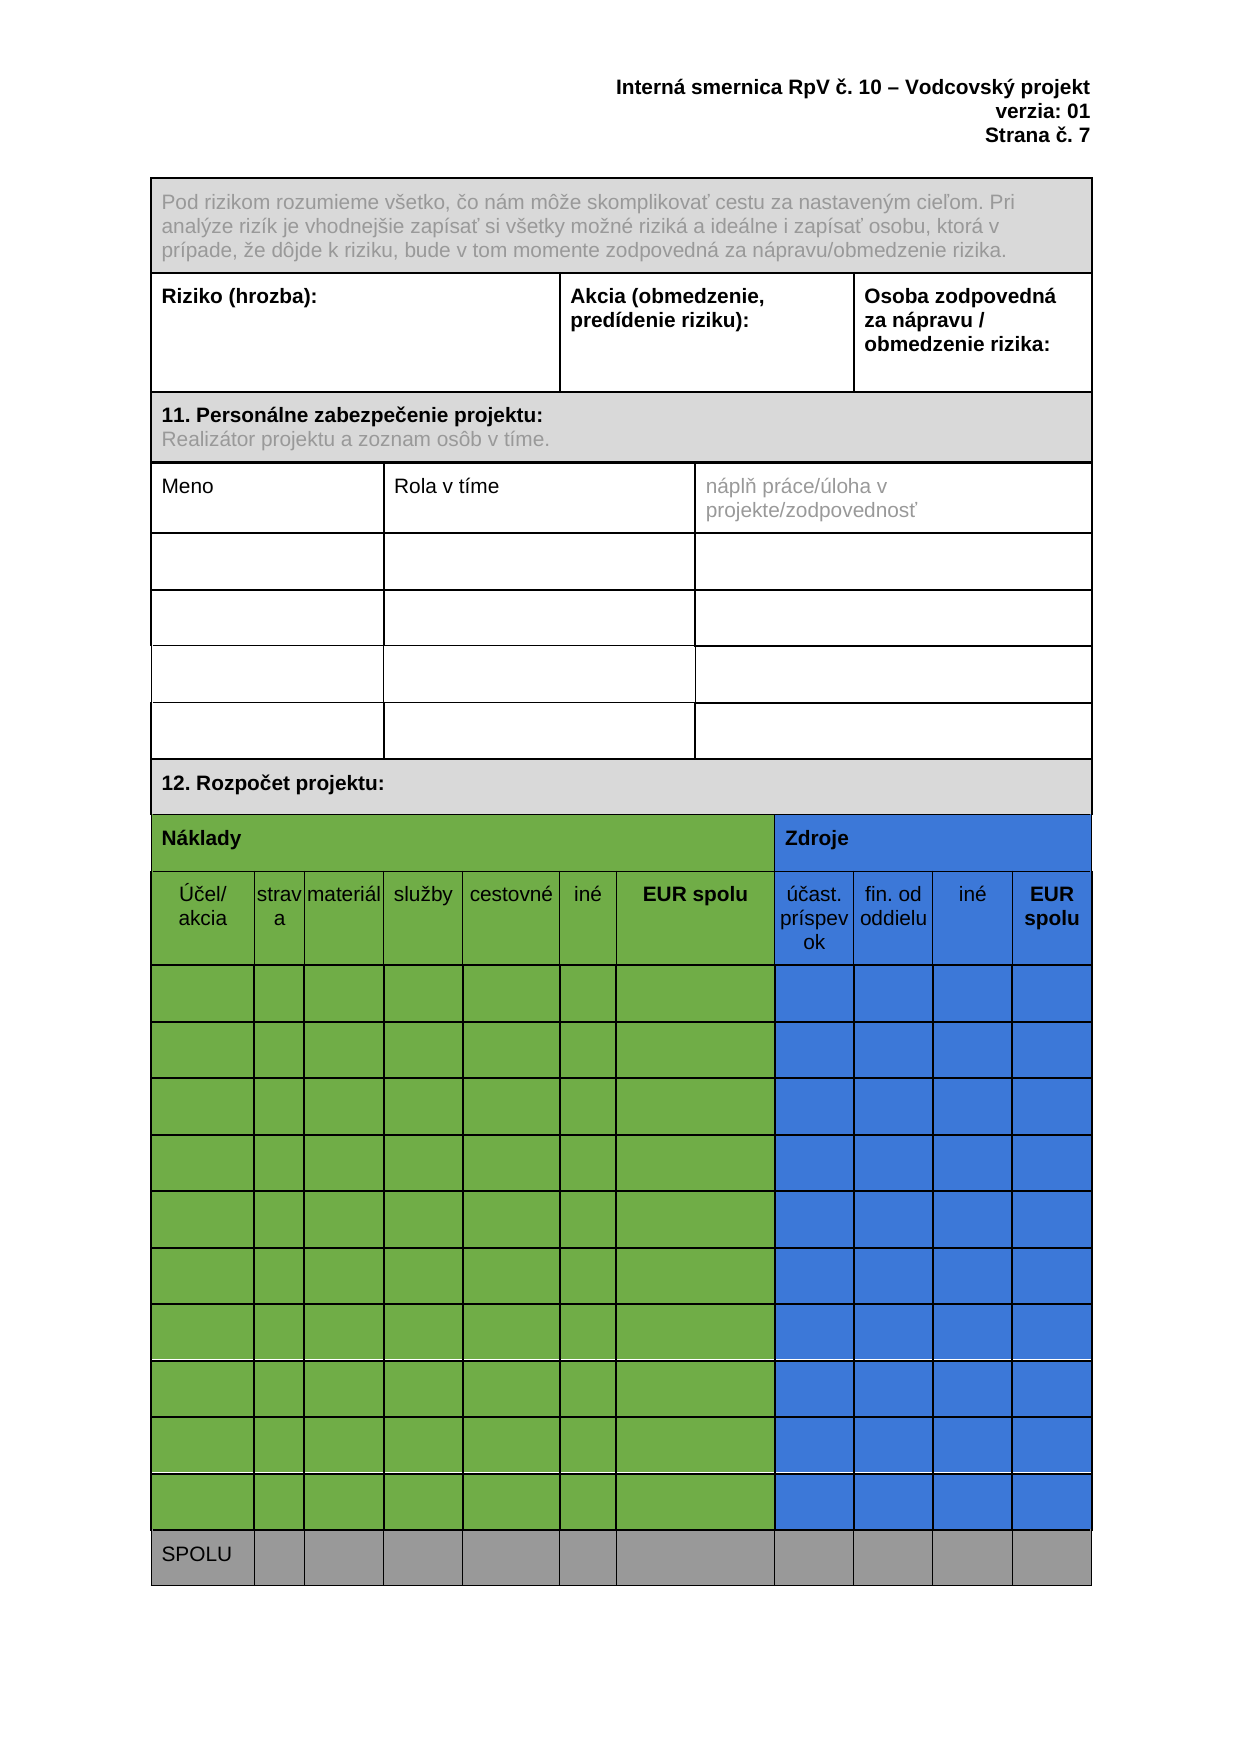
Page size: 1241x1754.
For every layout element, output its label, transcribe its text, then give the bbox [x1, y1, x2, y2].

table_cell [776, 1136, 853, 1190]
table_cell [255, 1136, 303, 1190]
table_cell [617, 1362, 774, 1416]
table_cell [152, 646, 383, 702]
table_cell [305, 1079, 383, 1134]
table_cell [617, 1192, 774, 1247]
table_cell [305, 1023, 383, 1077]
table_cell [255, 1249, 303, 1303]
table_cell [617, 1531, 774, 1585]
table_cell [385, 1362, 462, 1416]
table_cell služby [384, 872, 462, 964]
table_cell materiál [305, 872, 383, 964]
table_cell [934, 1305, 1011, 1359]
table_cell [464, 1475, 559, 1529]
table_cell [776, 1023, 853, 1077]
table_cell [1013, 1192, 1091, 1247]
table_cell [152, 1305, 253, 1359]
table_cell [305, 1475, 383, 1529]
table_cell [464, 1249, 559, 1303]
table_cell [934, 1192, 1011, 1247]
table_cell [1013, 1023, 1091, 1077]
table_cell strava [255, 872, 304, 964]
table_cell [464, 1079, 559, 1134]
table_cell Osoba zodpovedná za nápravu / obmedzenie rizika: [855, 274, 1091, 391]
table_cell fin. od oddielu [854, 872, 932, 964]
table_cell [464, 1136, 559, 1190]
table_cell [385, 1192, 462, 1247]
table_cell [255, 1418, 303, 1472]
table_cell [384, 646, 695, 702]
table_cell [1013, 1418, 1091, 1472]
table_cell 11. Personálne zabezpečenie projektu: Realizátor projektu a zoznam osôb v tíme. [152, 393, 1091, 461]
table_cell [934, 1023, 1011, 1077]
table_cell [855, 966, 932, 1021]
table_cell [305, 1418, 383, 1472]
table_cell [617, 1023, 774, 1077]
table_cell Náklady [152, 815, 774, 871]
table_cell [934, 966, 1011, 1021]
table_cell [934, 1475, 1011, 1529]
table_cell [255, 1362, 303, 1416]
table_cell [776, 1079, 853, 1134]
table_cell [776, 1362, 853, 1416]
table_cell [617, 1418, 774, 1472]
table_cell SPOLU [152, 1530, 254, 1585]
table_cell [385, 591, 694, 645]
table_cell [934, 1136, 1011, 1190]
table_cell [855, 1136, 932, 1190]
table_cell [855, 1079, 932, 1134]
table_cell [464, 966, 559, 1021]
table_cell 12. Rozpočet projektu: [152, 760, 1091, 814]
table_cell [934, 1418, 1011, 1472]
table_cell [561, 1079, 615, 1134]
table_cell [696, 534, 1091, 589]
table_cell [561, 1305, 615, 1359]
table_cell [464, 1305, 559, 1359]
table_cell Zdroje [775, 814, 1091, 871]
table_cell [385, 1023, 462, 1077]
table_cell [385, 1305, 462, 1359]
table_cell [934, 1249, 1011, 1303]
table_cell [776, 1305, 853, 1359]
table_cell [617, 966, 774, 1021]
table_cell [617, 1305, 774, 1359]
table_cell účast. príspevok [775, 872, 853, 964]
table_cell [561, 1475, 615, 1529]
table_cell [1013, 966, 1091, 1021]
table_cell [1013, 1079, 1091, 1134]
table_cell [152, 534, 383, 589]
table_cell [1013, 1136, 1091, 1190]
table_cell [152, 179, 1091, 272]
table_cell [776, 1475, 853, 1529]
table_cell [1013, 1249, 1091, 1303]
table_cell cestovné [463, 872, 559, 964]
table_cell [385, 1136, 462, 1190]
table_cell [855, 1475, 932, 1529]
table_cell [255, 1475, 303, 1529]
table_cell [255, 1531, 304, 1585]
table_cell [776, 1418, 853, 1472]
table_cell [1013, 1362, 1091, 1416]
table_cell [696, 591, 1091, 645]
table_cell [384, 1531, 462, 1585]
table_cell Riziko (hrozba): [152, 274, 559, 391]
table_cell [305, 1192, 383, 1247]
table_cell iné [560, 872, 616, 964]
table_cell [561, 1249, 615, 1303]
table_cell [255, 1305, 303, 1359]
table_cell [696, 704, 1091, 758]
table_cell iné [933, 872, 1012, 964]
table_cell [855, 1249, 932, 1303]
table_cell [464, 1192, 559, 1247]
table_cell [696, 647, 1091, 702]
table_cell [617, 1079, 774, 1134]
table_cell [255, 1023, 303, 1077]
table_cell [152, 1249, 253, 1303]
table_cell [255, 1192, 303, 1247]
table_cell [561, 1136, 615, 1190]
table_cell [305, 1136, 383, 1190]
table_cell [776, 966, 853, 1021]
table_cell [152, 1023, 253, 1077]
table_cell [152, 703, 383, 758]
table_cell [855, 1362, 932, 1416]
table_cell Účel/akcia [152, 872, 254, 964]
table_cell Akcia (obmedzenie, predídenie riziku): [561, 274, 853, 391]
table_cell [255, 1079, 303, 1134]
table_cell [561, 1192, 615, 1247]
table_cell [152, 1079, 253, 1134]
table_cell Meno [152, 464, 383, 532]
table_cell [561, 966, 615, 1021]
table_cell [152, 966, 253, 1021]
table_cell [561, 1023, 615, 1077]
table_cell [775, 1531, 853, 1585]
table_cell [305, 1305, 383, 1359]
table_cell [561, 1362, 615, 1416]
table_cell náplň práce/úloha v projekte/zodpovednosť [696, 464, 1091, 532]
table_cell [1013, 1529, 1091, 1585]
table_cell EUR spolu [617, 872, 774, 964]
table_cell [152, 1475, 253, 1529]
table_cell [152, 1362, 253, 1416]
table_cell [933, 1531, 1012, 1585]
table_cell [1013, 1475, 1091, 1529]
table_cell [464, 1362, 559, 1416]
table_cell [152, 591, 383, 645]
table_cell [464, 1023, 559, 1077]
table_cell [385, 703, 694, 758]
table_cell [385, 1079, 462, 1134]
table_cell [152, 1192, 253, 1247]
table_cell Rola v tíme [385, 464, 694, 532]
table_cell [617, 1475, 774, 1529]
table_cell [855, 1192, 932, 1247]
table_cell [385, 966, 462, 1021]
table_cell [305, 1362, 383, 1416]
table_cell [385, 534, 694, 589]
table_cell [561, 1418, 615, 1472]
table_cell [776, 1192, 853, 1247]
table_cell [854, 1531, 932, 1585]
table_cell [385, 1418, 462, 1472]
table_cell [385, 1249, 462, 1303]
table_cell [560, 1531, 616, 1585]
table_cell [934, 1079, 1011, 1134]
table_cell [617, 1136, 774, 1190]
table_cell [855, 1023, 932, 1077]
table_cell [385, 1475, 462, 1529]
table_cell [152, 1136, 253, 1190]
table_cell [152, 1418, 253, 1472]
table_cell [1013, 1305, 1091, 1359]
table_cell [855, 1418, 932, 1472]
table_cell [934, 1362, 1011, 1416]
table_cell [305, 966, 383, 1021]
table_cell [776, 1249, 853, 1303]
table_cell [463, 1531, 559, 1585]
table_cell [855, 1305, 932, 1359]
table_cell EUR spolu [1013, 871, 1091, 964]
table_cell [305, 1531, 383, 1585]
table_cell [617, 1249, 774, 1303]
table_cell [305, 1249, 383, 1303]
table_cell [464, 1418, 559, 1472]
table_cell [255, 966, 303, 1021]
